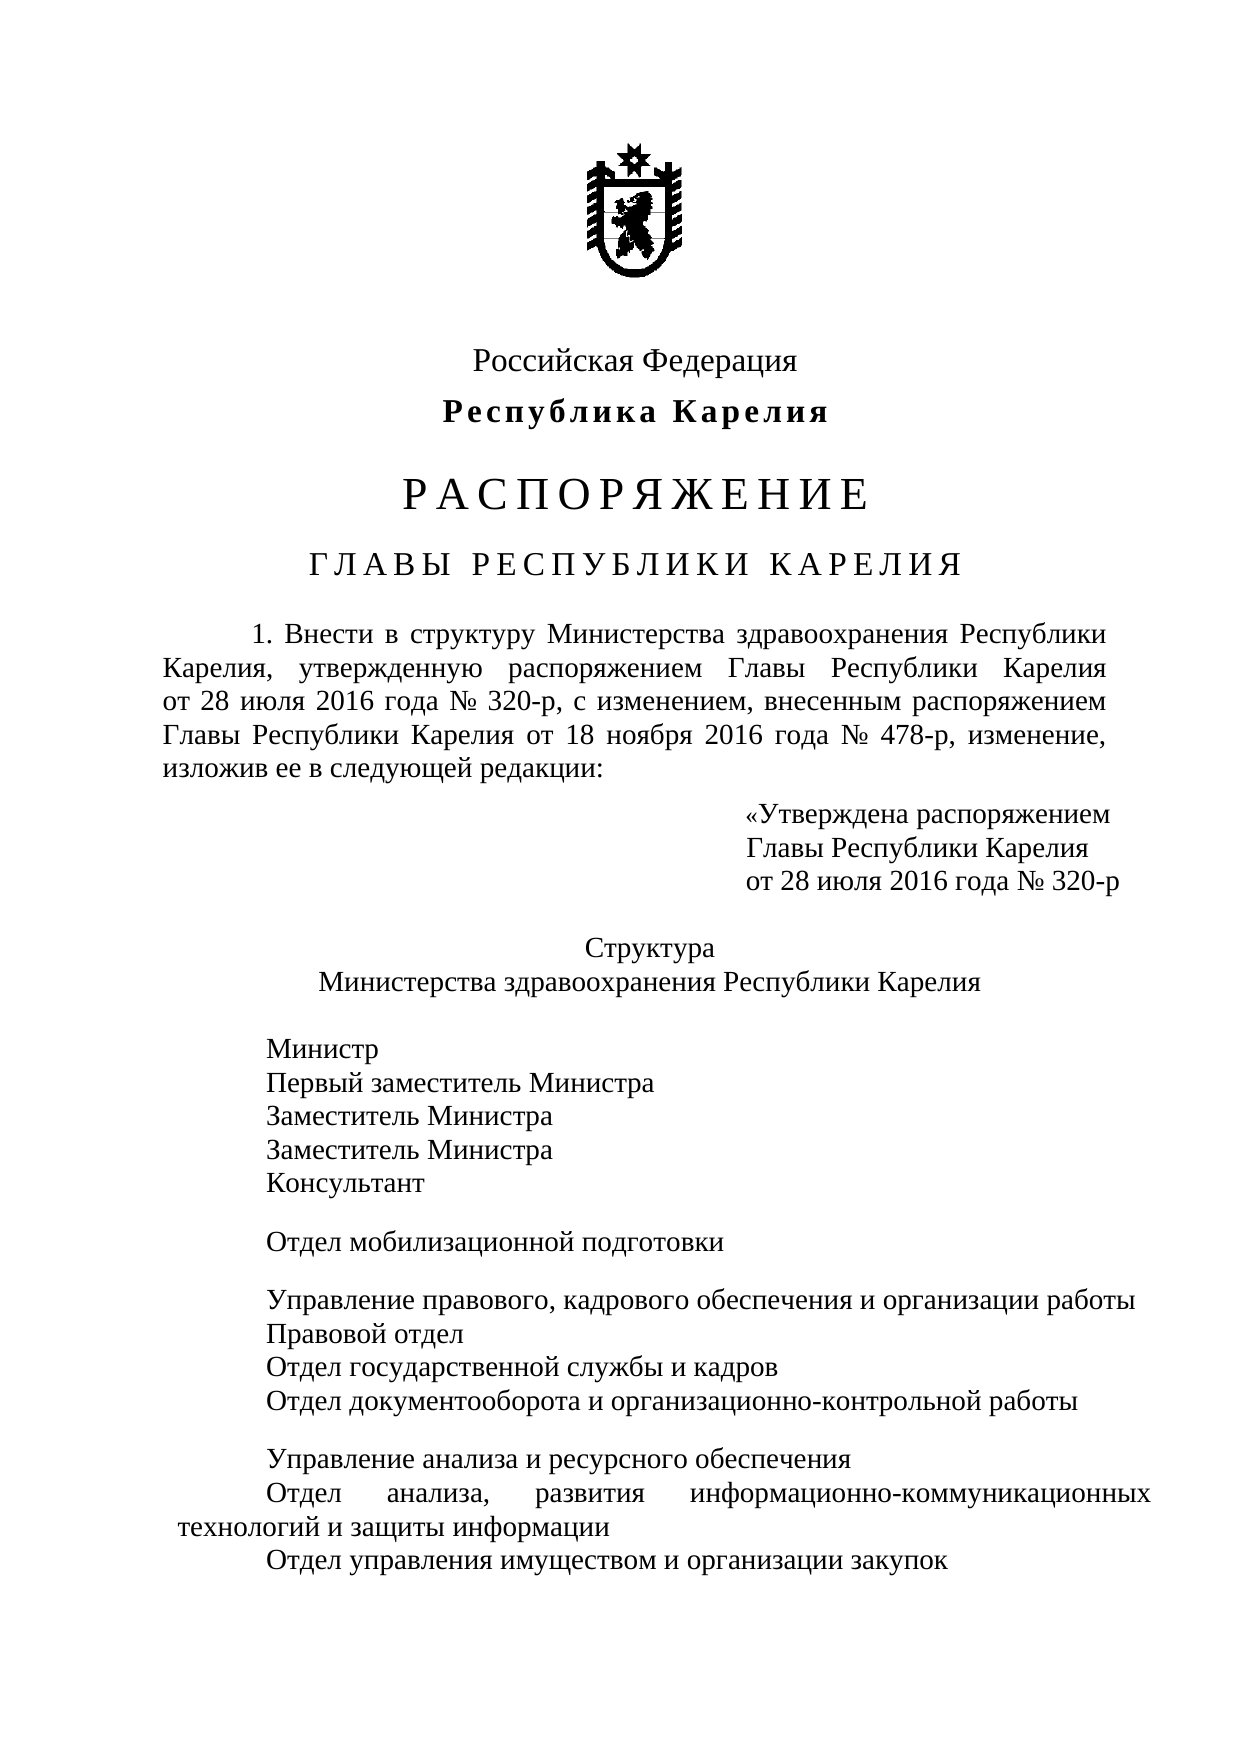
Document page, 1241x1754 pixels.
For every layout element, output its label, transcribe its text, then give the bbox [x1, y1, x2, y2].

text Правовой отдел [177, 1316, 1152, 1349]
text от 28 июля 2016 года № 320-р [177, 863, 1122, 897]
subtitle РАСПОРЯЖЕНИЕ [162, 467, 1107, 519]
text Отдел управления имуществом и организации закупок [177, 1542, 1152, 1576]
text Главы Республики Карелия [177, 830, 1122, 863]
text Министр [177, 1031, 1152, 1065]
text Отдел государственной службы и кадров [177, 1349, 1152, 1383]
text Структура [177, 931, 1122, 964]
text Отдел документооборота и организационно-контрольной работы [177, 1383, 1152, 1417]
text Отдел мобилизационной подготовки [177, 1224, 1152, 1257]
text Заместитель Министра [177, 1132, 1152, 1165]
picture [570, 131, 700, 299]
text Управление анализа и ресурсного обеспечения [177, 1442, 1152, 1475]
text Министерства здравоохранения Республики Карелия [177, 964, 1122, 998]
text 1. Внести в структуру Министерства здравоохранения Республики Карелия, утвержденную распоряжением Главы Республики Карелия от 28 июля 2016 года № 320-р, с изменением, внесенным распоряжением Главы Республики Карелия от 18 ноября 2016 года № 478-р, изменение, изложив ее в следующей редакции: [162, 616, 1107, 784]
subtitle ГЛАВЫ РЕСПУБЛИКИ КАРЕЛИЯ [162, 544, 1107, 583]
text «Утверждена распоряжением [177, 796, 1122, 830]
text Заместитель Министра [177, 1098, 1152, 1132]
text Консультант [177, 1165, 1152, 1199]
subtitle Республика Карелия [162, 391, 1107, 429]
text Отдел анализа, развития информационно-коммуникационных технологий и защиты информации [177, 1475, 1152, 1542]
subtitle Российская Федерация [162, 340, 1107, 378]
text Первый заместитель Министра [177, 1065, 1152, 1098]
text Управление правового, кадрового обеспечения и организации работы [177, 1282, 1152, 1316]
